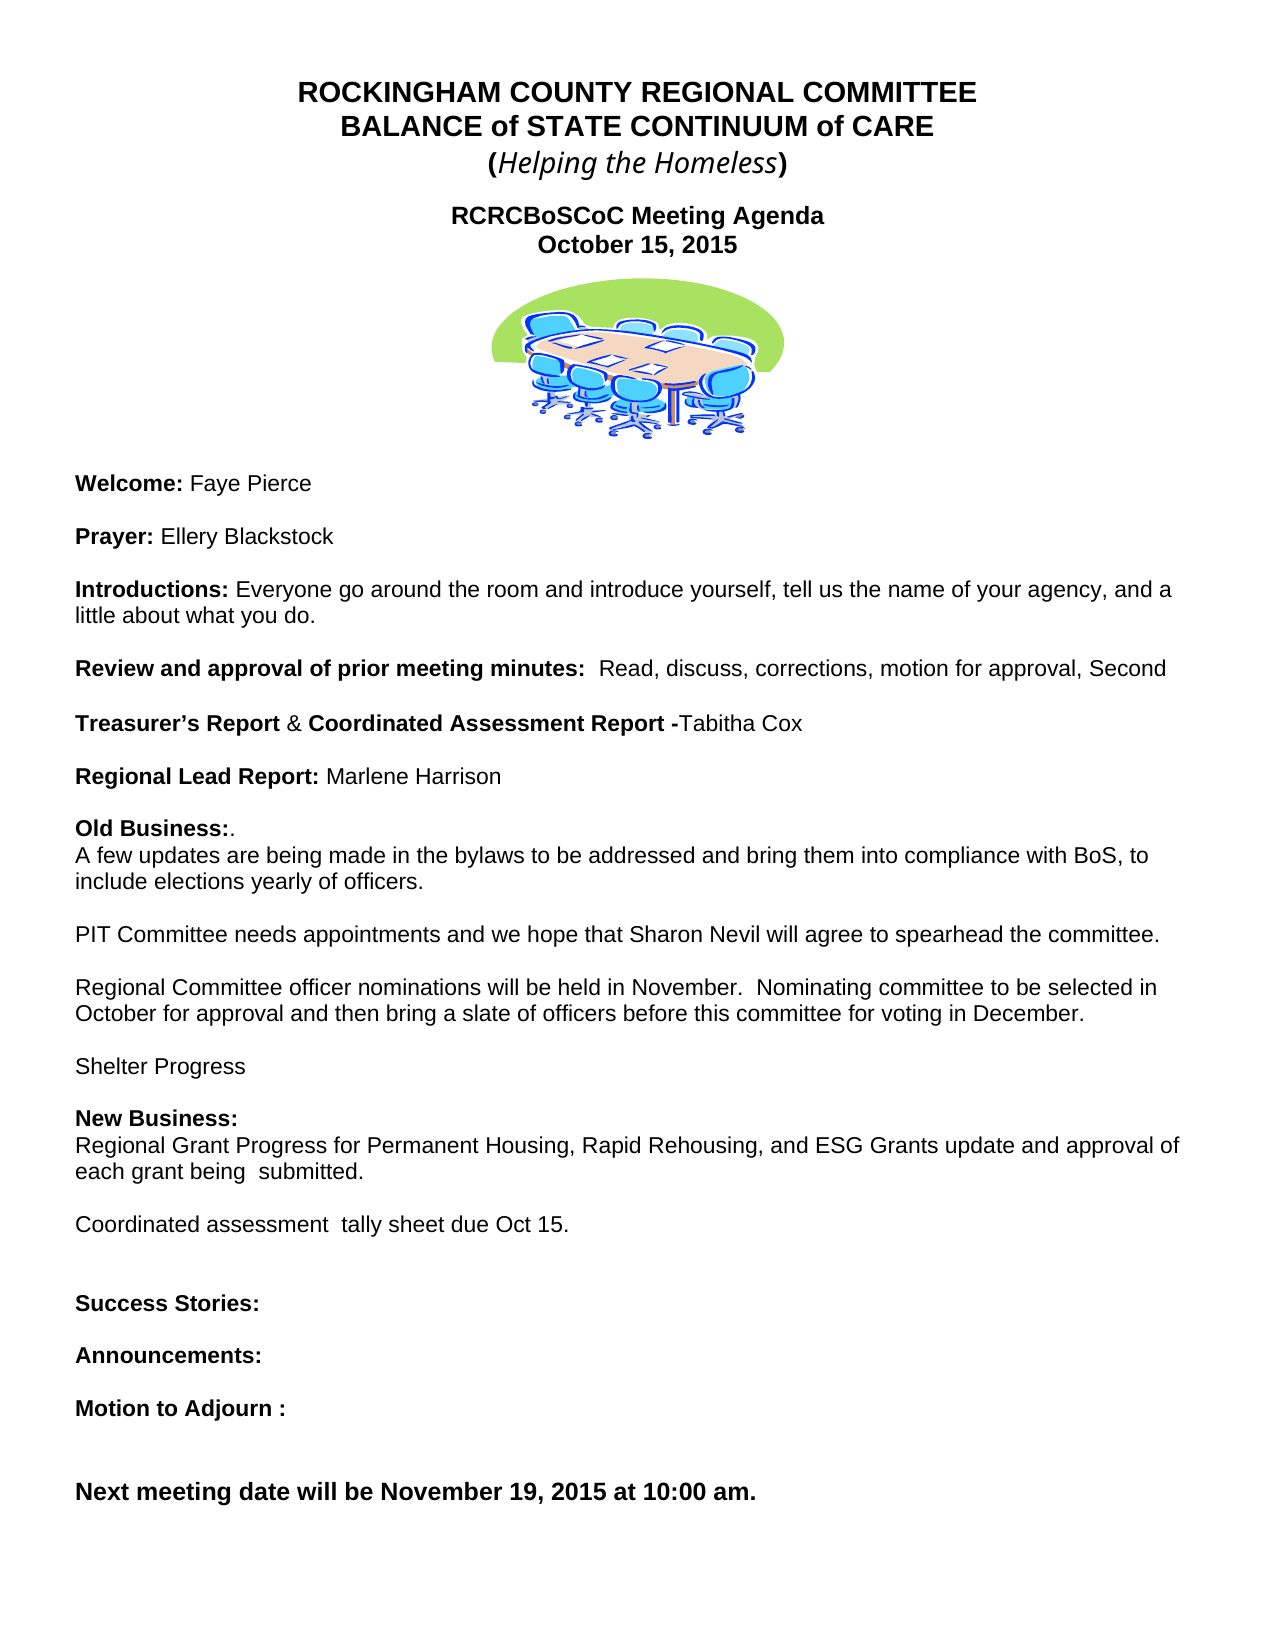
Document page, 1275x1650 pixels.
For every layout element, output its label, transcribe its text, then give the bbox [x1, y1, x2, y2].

text Motion to Adjourn : [75, 1395, 1200, 1422]
text REGIONAL COMMITTEE [75, 75, 1200, 108]
text Prayer: Ellery Blackstock [75, 523, 1200, 549]
text Treasurer’s Report & Coordinated Assessment Report -Tabitha Cox [75, 710, 1200, 736]
text Introductions: Everyone go around the room and introduce yourself, tell us the name of your agency, and a little about what you do. [75, 576, 1200, 628]
text Coordinated assessment tally sheet due Oct 15. [75, 1211, 1200, 1237]
text BALANCE of STATE CONTINUUM of [75, 108, 1200, 142]
text October 15, 2015 [75, 230, 1200, 258]
text RCRCBoSCoC Meeting Agenda [75, 201, 1200, 230]
text A few updates are being made in the bylaws to be addressed and bring them into compliance with BoS, to include elections yearly of officers. [75, 842, 1200, 894]
text (Helping the Homeless) [75, 142, 1200, 182]
text PIT Committee needs appointments and we hope that Sharon Nevil will agree to spearhead the committee. [75, 921, 1200, 947]
text Review and approval of prior meeting minutes: Read, discuss, corrections, motion for approval, Second [75, 655, 1200, 681]
text Regional Grant Progress for Permanent Housing, Rapid Rehousing, and ESG Grants update and approval of each grant being submitted. [75, 1132, 1200, 1184]
text New Business: [75, 1105, 1200, 1132]
text Success Stories: [75, 1290, 1200, 1316]
text Old Business:. [75, 815, 1200, 842]
text Welcome: Faye Pierce [75, 470, 1200, 497]
text Shelter Progress [75, 1053, 1200, 1079]
text Regional Committee officer nominations will be held in November. Nominating committee to be selected in October for approval and then bring a slate of officers before this committee for voting in December. [75, 973, 1200, 1026]
text Next meeting date will be November 19, 2015 at 10:00 am. [75, 1477, 1200, 1505]
text Regional Lead Report: Marlene Harrison [75, 763, 1200, 789]
text Announcements: [75, 1342, 1200, 1369]
